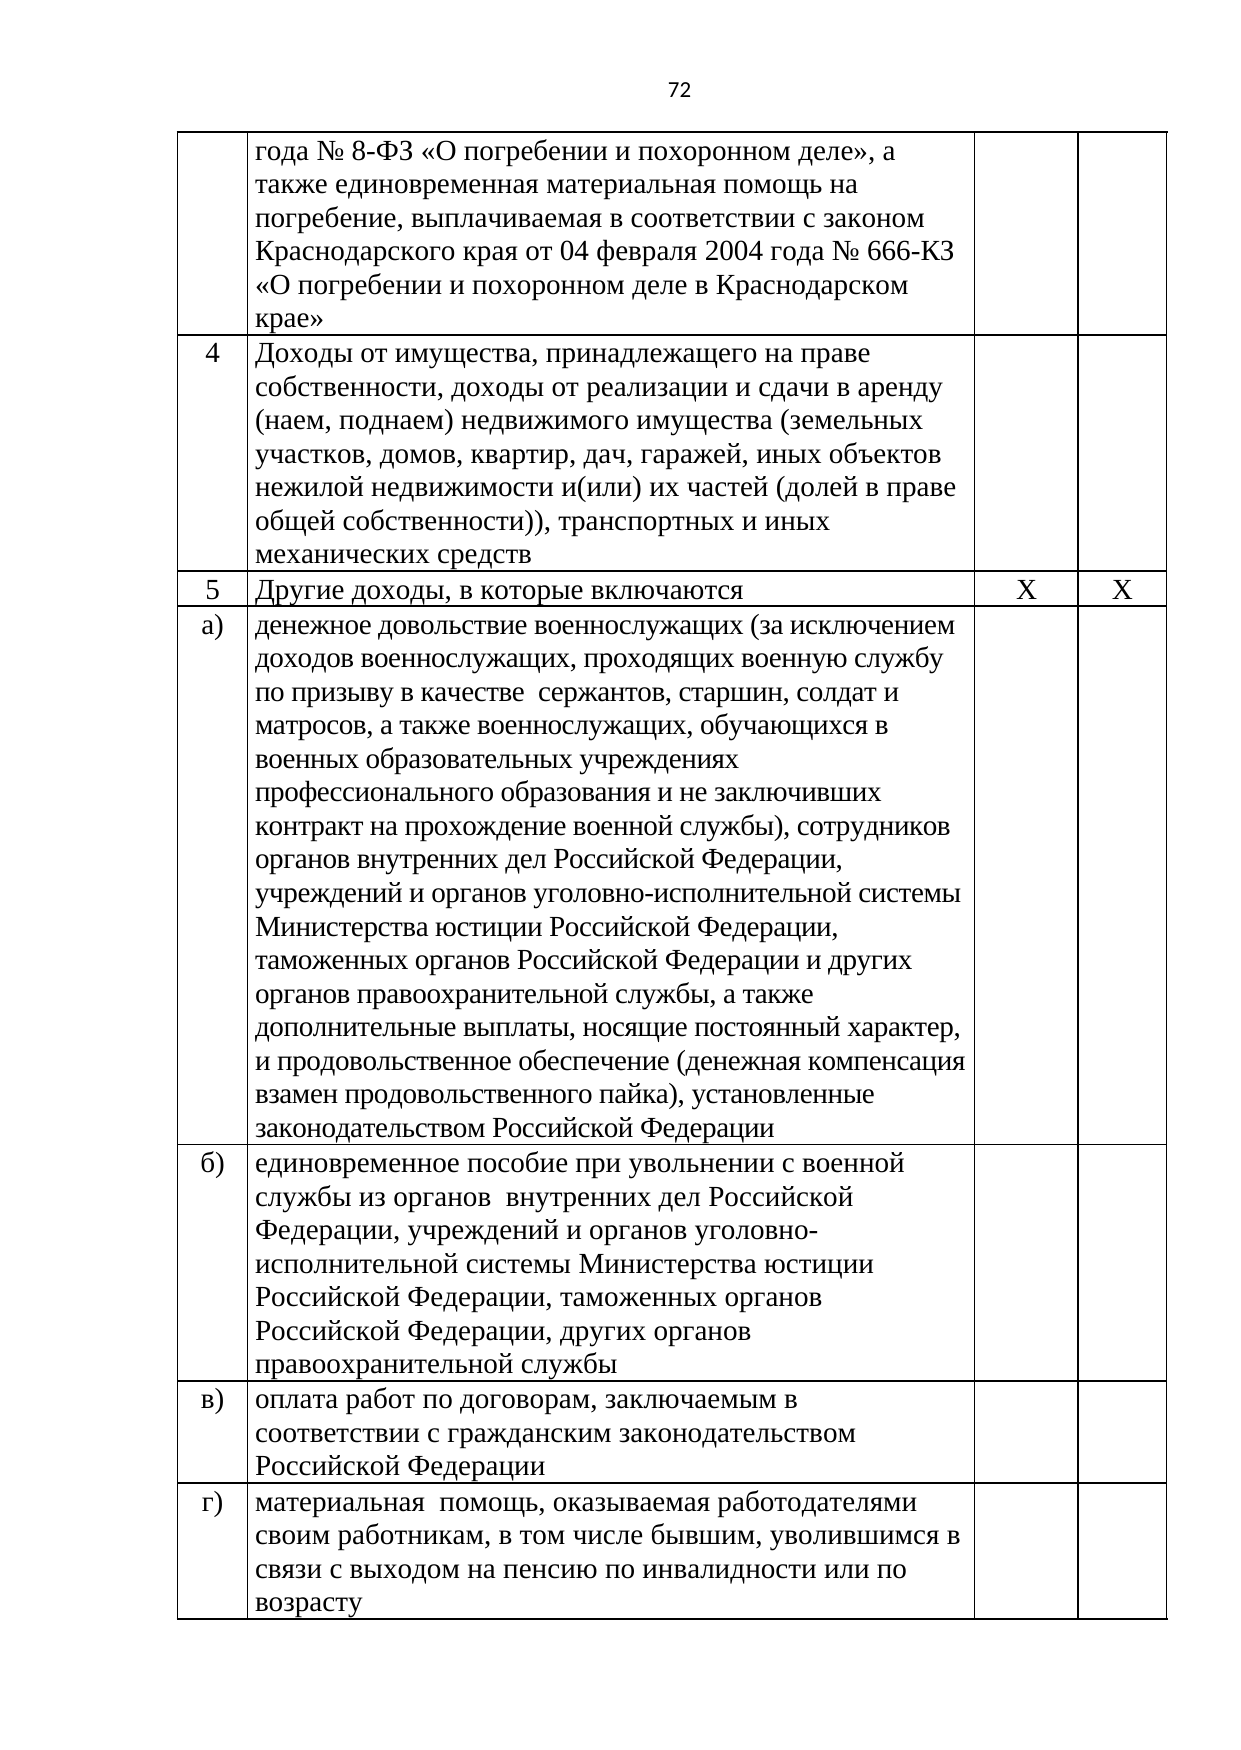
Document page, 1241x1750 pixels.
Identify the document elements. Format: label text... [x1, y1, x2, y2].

table_cell [975, 1145, 1077, 1380]
table_cell [1079, 133, 1166, 334]
table_cell [1079, 336, 1166, 570]
table_cell Х [975, 572, 1077, 605]
table_cell [1079, 1382, 1166, 1482]
table_cell 3 [178, 133, 247, 334]
table_cell денежное довольствие военнослужащих (за исключением доходов военнослужащих, проходящих военную службу по призыву в качестве сержантов, старшин, солдат и матросов, а также военнослужащих, обучающихся в военных образовательных учреждениях профессионального образования и не заключивших контракт на прохождение военной службы), сотрудников органов внутренних дел Российской Федерации, учреждений и органов уголовно-исполнительной системы Министерства юстиции Российской Федерации, таможенных органов Российской Федерации и других органов правоохранительной службы, а также дополнительные выплаты, носящие постоянный характер, и продовольственное обеспечение (денежная компенсация взамен продовольственного пайка), установленные законодательством Российской Федерации [248, 607, 974, 1143]
table_cell [1079, 1484, 1166, 1618]
table_cell [975, 336, 1077, 570]
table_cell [248, 133, 974, 334]
table_cell б) [178, 1145, 247, 1380]
table_cell материальная помощь, оказываемая работодателями своим работникам, в том числе бывшим, уволившимся в связи с выходом на пенсию по инвалидности или по возрасту [248, 1484, 974, 1618]
table_cell [1079, 1145, 1166, 1380]
table_cell единовременное пособие при увольнении с военной службы из органов внутренних дел Российской Федерации, учреждений и органов уголовно-исполнительной системы Министерства юстиции Российской Федерации, таможенных органов Российской Федерации, других органов правоохранительной службы [248, 1145, 974, 1380]
table_cell [1079, 607, 1166, 1143]
table_cell [975, 607, 1077, 1143]
table_cell [975, 1484, 1077, 1618]
table_cell Х [1079, 572, 1166, 605]
table_cell [975, 1382, 1077, 1482]
table_cell г) [178, 1484, 247, 1618]
table_cell 5 [178, 572, 247, 605]
table_cell в) [178, 1382, 247, 1482]
table_cell 4 [178, 336, 247, 570]
table_cell а) [178, 607, 247, 1143]
table_cell Другие доходы, в которые включаются [248, 572, 974, 605]
table_cell оплата работ по договорам, заключаемым в соответствии с гражданским законодательством Российской Федерации [248, 1382, 974, 1482]
table_cell Доходы от имущества, принадлежащего на праве собственности, доходы от реализации и сдачи в аренду (наем, поднаем) недвижимого имущества (земельных участков, домов, квартир, дач, гаражей, иных объектов нежилой недвижимости и(или) их частей (долей в праве общей собственности)), транспортных и иных механических средств [248, 336, 974, 570]
table_cell [975, 133, 1077, 334]
